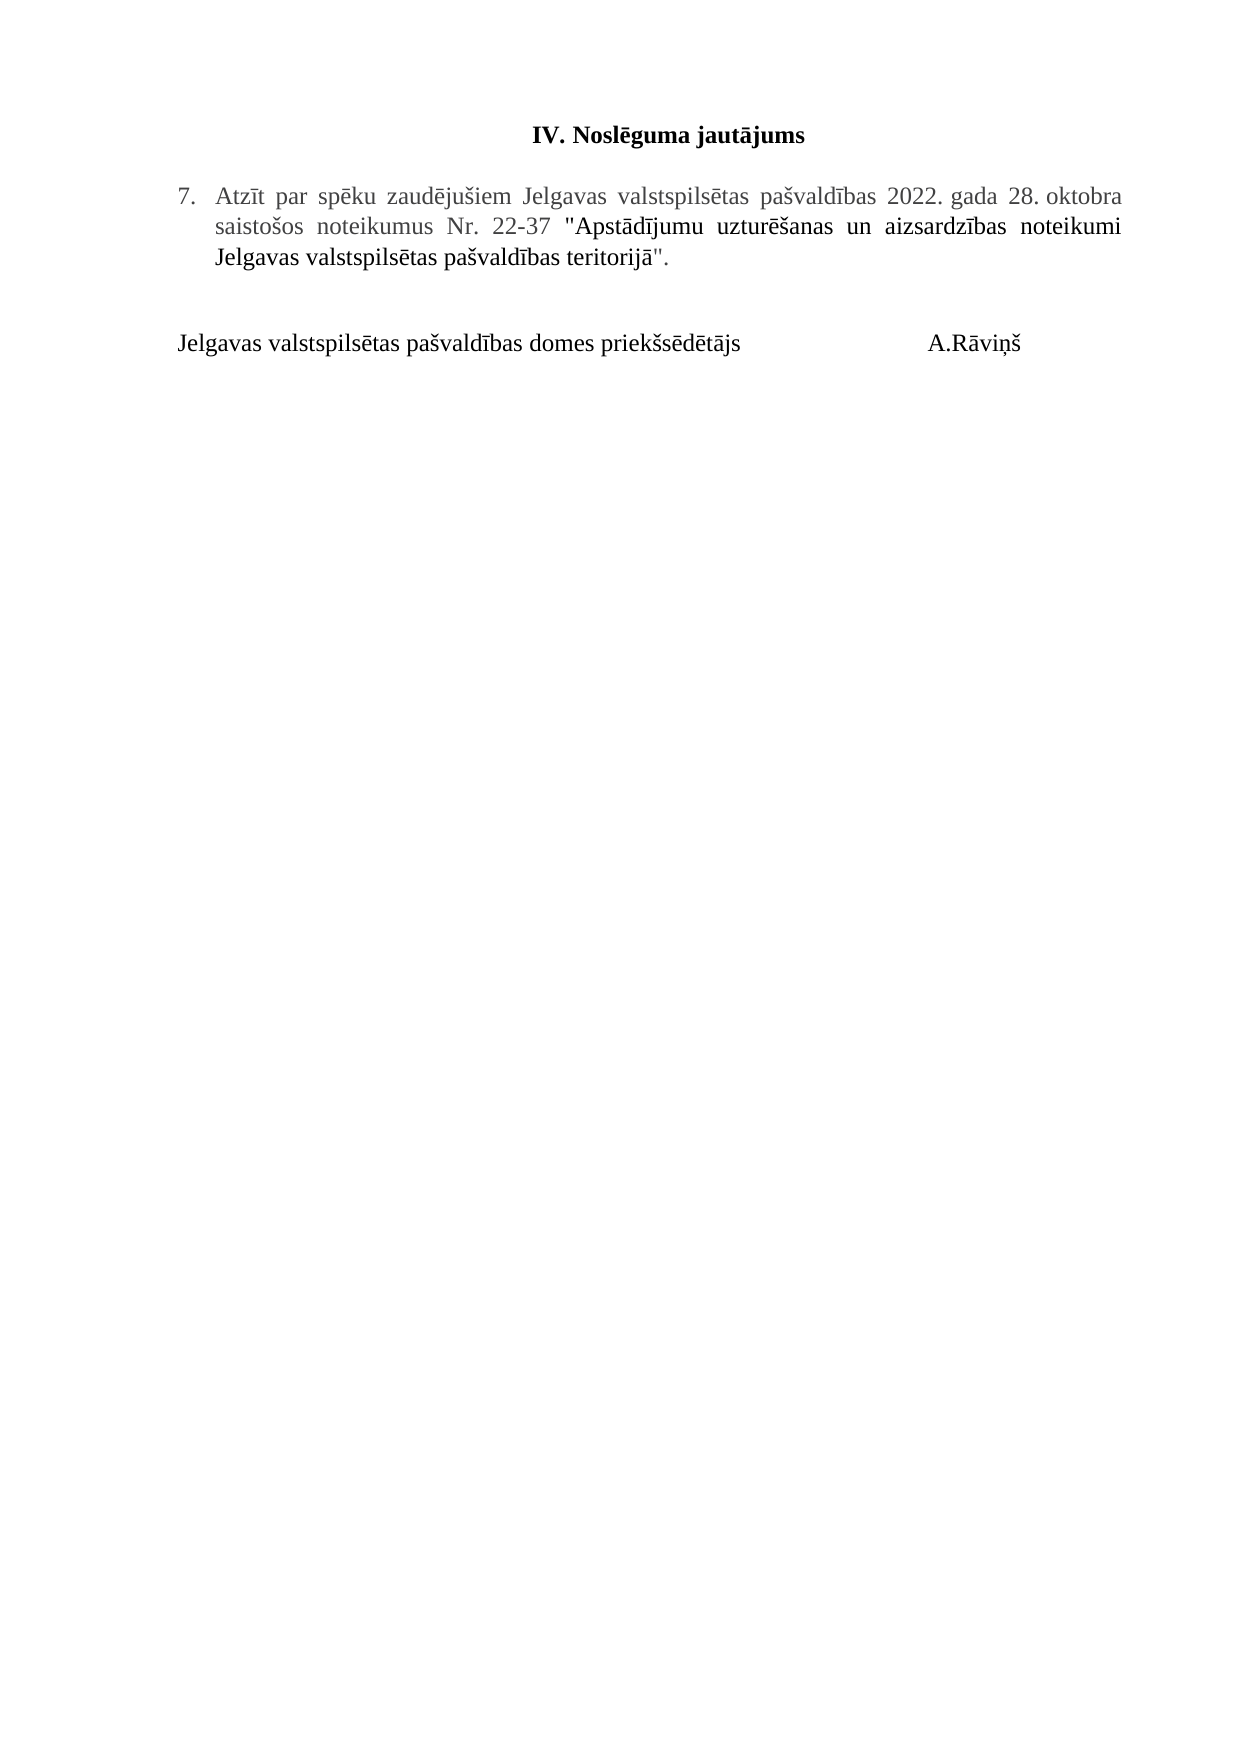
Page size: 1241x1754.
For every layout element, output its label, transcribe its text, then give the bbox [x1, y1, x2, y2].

text Jelgavas valstspilsētas pašvaldības domes priekšsēdētājs A.Rāviņš [177, 328, 1122, 357]
list IV. Noslēguma jautājums [215, 118, 1122, 149]
list Atzīt par spēku zaudējušiem Jelgavas valstspilsētas pašvaldības 2022. gada 28. oktobra saistošos noteikumus Nr. 22-37 "Apstādījumu uzturēšanas un aizsardzības noteikumi Jelgavas valstspilsētas pašvaldības teritorijā". [177, 179, 1122, 271]
